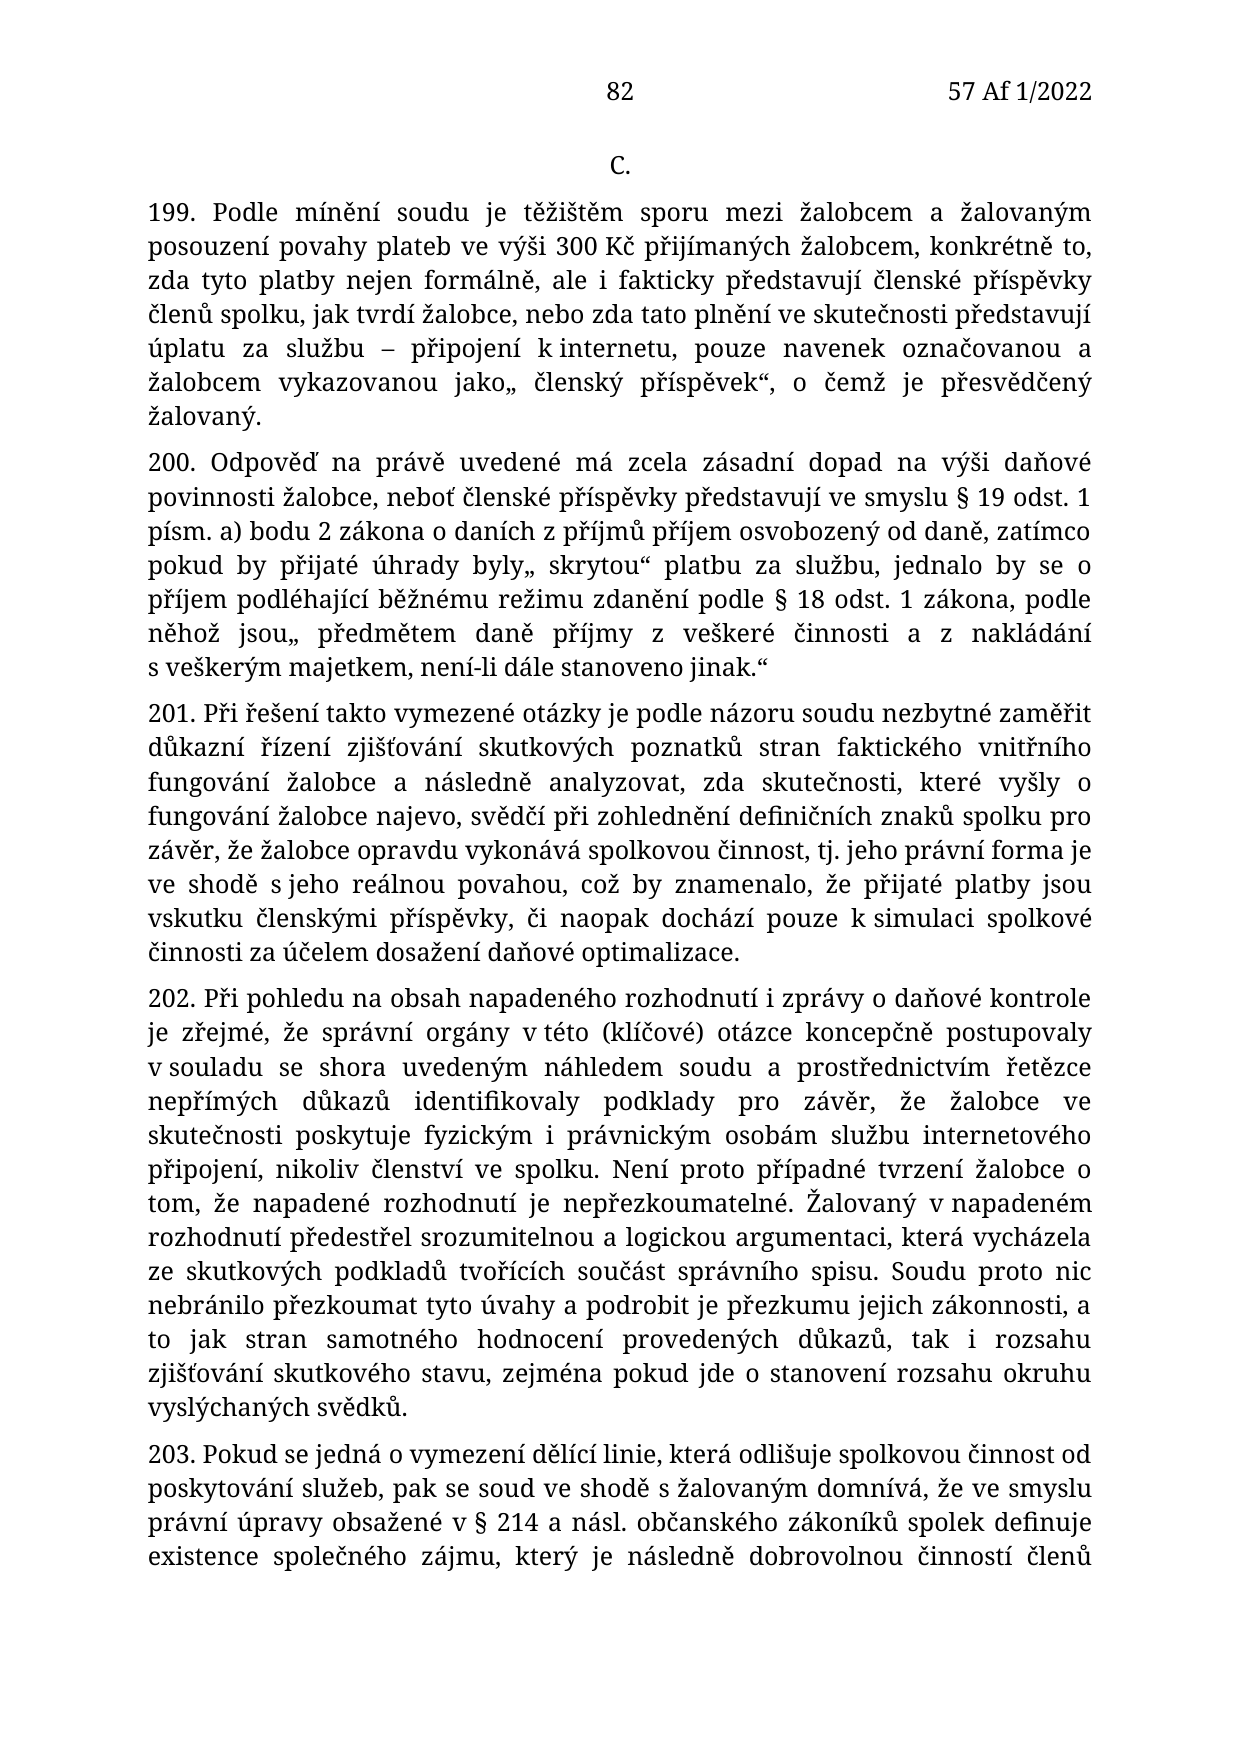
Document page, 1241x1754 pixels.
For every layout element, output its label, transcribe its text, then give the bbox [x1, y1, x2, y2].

text 199. Podle mínění soudu je těžištěm sporu mezi žalobcem a žalovaným posouzení povahy plateb ve výši 300 Kč přijímaných žalobcem, konkrétně to, zda tyto platby nejen formálně, ale i fakticky představují členské příspěvky členů spolku, jak tvrdí žalobce, nebo zda tato plnění ve skutečnosti představují úplatu za službu – připojení k internetu, pouze navenek označovanou a žalobcem vykazovanou jako„ členský příspěvek“, o čemž je přesvědčený žalovaný. [148, 194, 1093, 433]
text 202. Při pohledu na obsah napadeného rozhodnutí i zprávy o daňové kontrole je zřejmé, že správní orgány v této (klíčové) otázce koncepčně postupovaly v souladu se shora uvedeným náhledem soudu a prostřednictvím řetězce nepřímých důkazů identifikovaly podklady pro závěr, že žalobce ve skutečnosti poskytuje fyzickým i právnickým osobám službu internetového připojení, nikoliv členství ve spolku. Není proto případné tvrzení žalobce o tom, že napadené rozhodnutí je nepřezkoumatelné. Žalovaný v napadeném rozhodnutí předestřel srozumitelnou a logickou argumentaci, která vycházela ze skutkových podkladů tvořících součást správního spisu. Soudu proto nic nebránilo přezkoumat tyto úvahy a podrobit je přezkumu jejich zákonnosti, a to jak stran samotného hodnocení provedených důkazů, tak i rozsahu zjišťování skutkového stavu, zejména pokud jde o stanovení rozsahu okruhu vyslýchaných svědků. [148, 981, 1093, 1424]
text 201. Při řešení takto vymezené otázky je podle názoru soudu nezbytné zaměřit důkazní řízení zjišťování skutkových poznatků stran faktického vnitřního fungování žalobce a následně analyzovat, zda skutečnosti, které vyšly o fungování žalobce najevo, svědčí při zohlednění definičních znaků spolku pro závěr, že žalobce opravdu vykonává spolkovou činnost, tj. jeho právní forma je ve shodě s jeho reálnou povahou, což by znamenalo, že přijaté platby jsou vskutku členskými příspěvky, či naopak dochází pouze k simulaci spolkové činnosti za účelem dosažení daňové optimalizace. [148, 696, 1093, 968]
text 200. Odpověď na právě uvedené má zcela zásadní dopad na výši daňové povinnosti žalobce, neboť členské příspěvky představují ve smyslu § 19 odst. 1 písm. a) bodu 2 zákona o daních z příjmů příjem osvobozený od daně, zatímco pokud by přijaté úhrady byly„ skrytou“ platbu za službu, jednalo by se o příjem podléhající běžnému režimu zdanění podle § 18 odst. 1 zákona, podle něhož jsou„ předmětem daně příjmy z veškeré činnosti a z nakládání s veškerým majetkem, není-li dále stanoveno jinak.“ [148, 445, 1093, 683]
text C. [148, 148, 1093, 182]
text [148, 1436, 1093, 1573]
